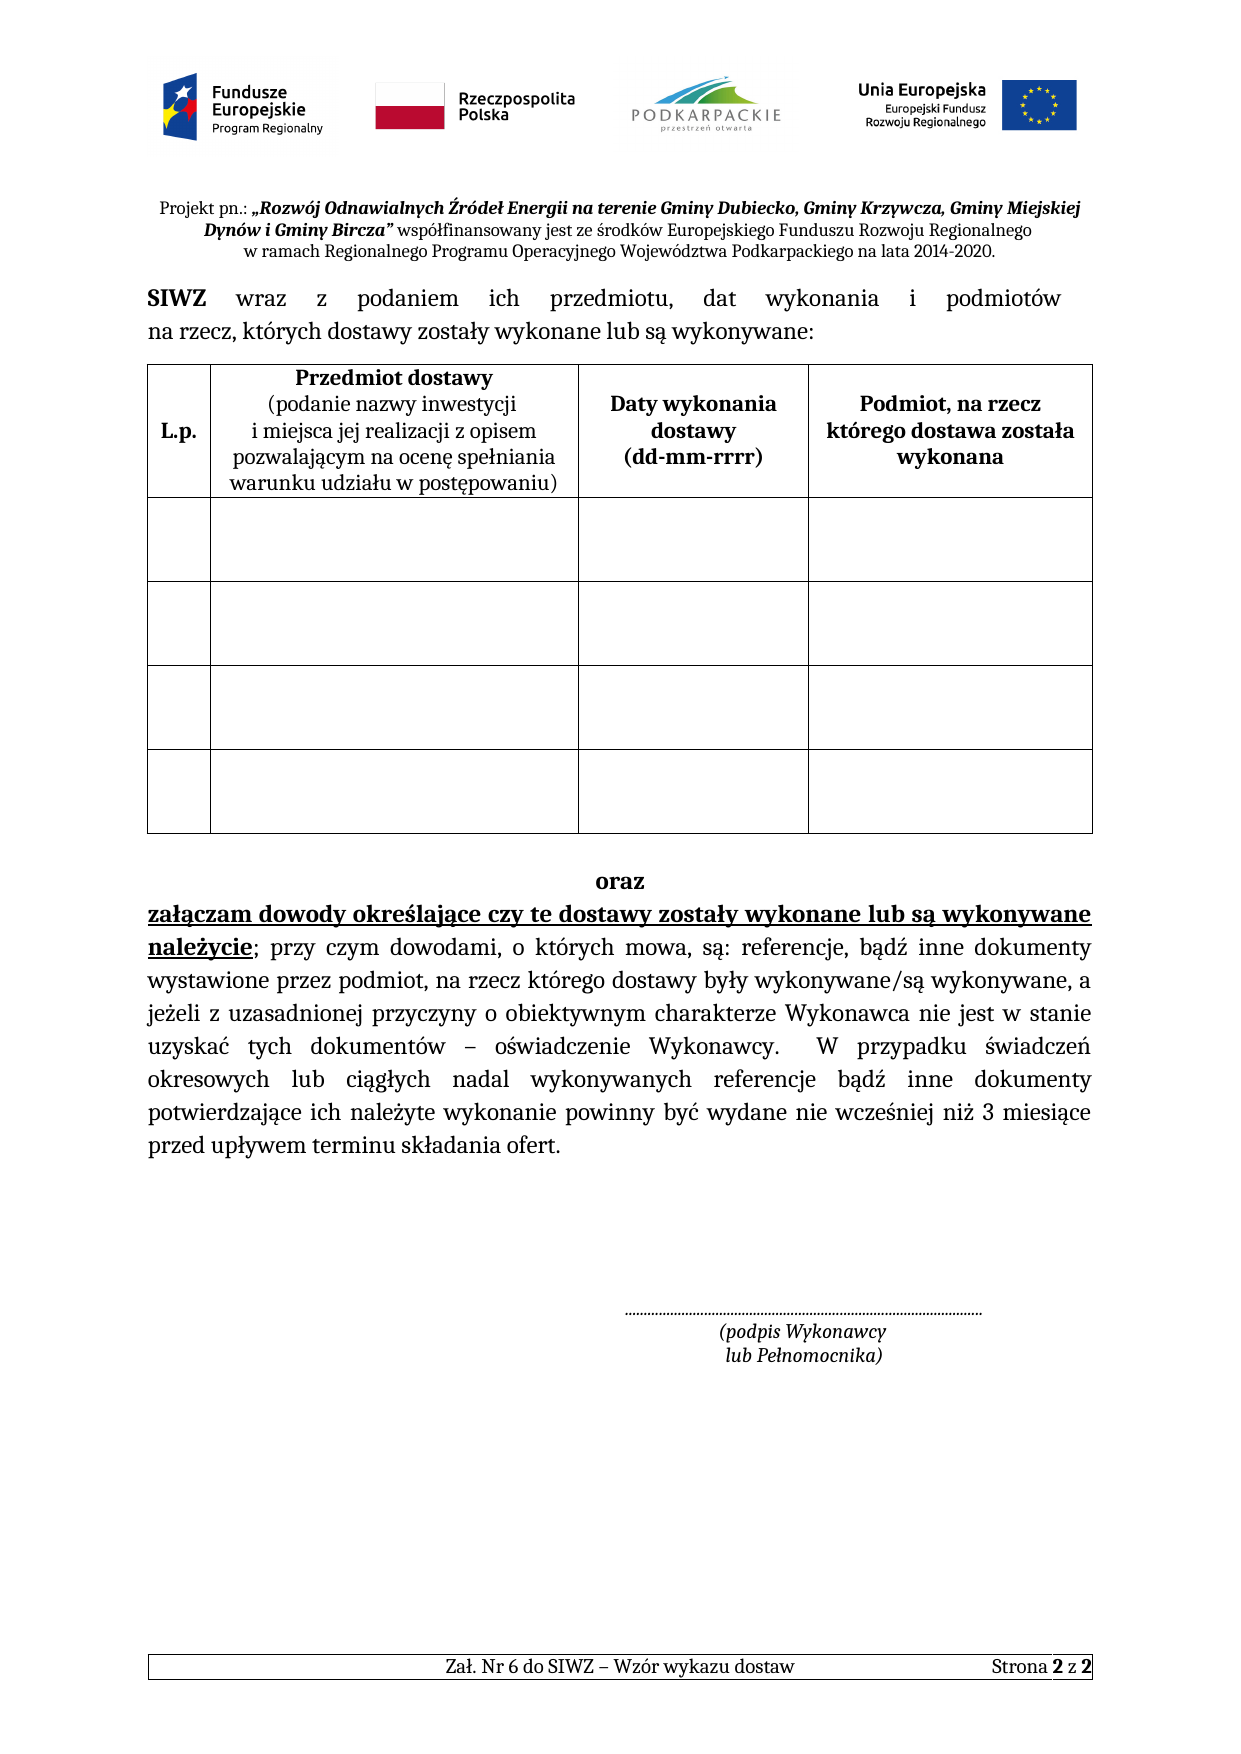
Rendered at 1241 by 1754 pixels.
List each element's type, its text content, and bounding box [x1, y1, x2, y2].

table_cell [579, 750, 808, 833]
text ............................................................................................... [516, 1296, 1092, 1320]
table_cell [211, 666, 578, 749]
table_cell [809, 750, 1092, 833]
table_cell [148, 750, 210, 833]
table_cell [579, 666, 808, 749]
table_cell [809, 498, 1092, 581]
table_cell [809, 666, 1092, 749]
text załączam dowody określające czy te dostawy zostały wykonane lub są wykonywane należycie; przy czym dowodami, o których mowa, są: referencje, bądź inne dokumenty wystawione przez podmiot, na rzecz którego dostawy były wykonywane/są wykonywane, a jeżeli z uzasadnionej przyczyny o obiektywnym charakterze Wykonawca nie jest w stanie uzyskać tych dokumentów – oświadczenie Wykonawcy. W przypadku świadczeń okresowych lub ciągłych nadal wykonywanych referencje bądź inne dokumenty potwierdzające ich należyte wykonanie powinny być wydane nie wcześniej niż 3 miesiące przed upływem terminu składania ofert. [148, 926, 1092, 1160]
picture [360, 67, 590, 145]
table_header Podmiot, na rzecz którego dostawa została wykonana [809, 365, 1092, 497]
table_cell [579, 498, 808, 581]
table_cell [211, 582, 578, 665]
picture [842, 62, 1094, 147]
table_cell [579, 582, 808, 665]
picture [147, 56, 339, 157]
table_header L.p. [148, 365, 210, 497]
table_header Przedmiot dostawy (podanie nazwy inwestycji i miejsca jej realizacji z opisem pozwalającym na ocenę spełniania warunku udziału w postępowaniu) [211, 365, 578, 497]
text oraz [148, 867, 1092, 896]
table_cell [148, 666, 210, 749]
table_cell [211, 498, 578, 581]
table_cell [211, 750, 578, 833]
picture [612, 56, 800, 152]
table_header Daty wykonania dostawy (dd-mm-rrrr) [579, 365, 808, 497]
text (podpis Wykonawcy lub Pełnomocnika) [516, 1320, 1092, 1368]
table_cell [809, 582, 1092, 665]
table_cell [148, 498, 210, 581]
table_cell [148, 582, 210, 665]
